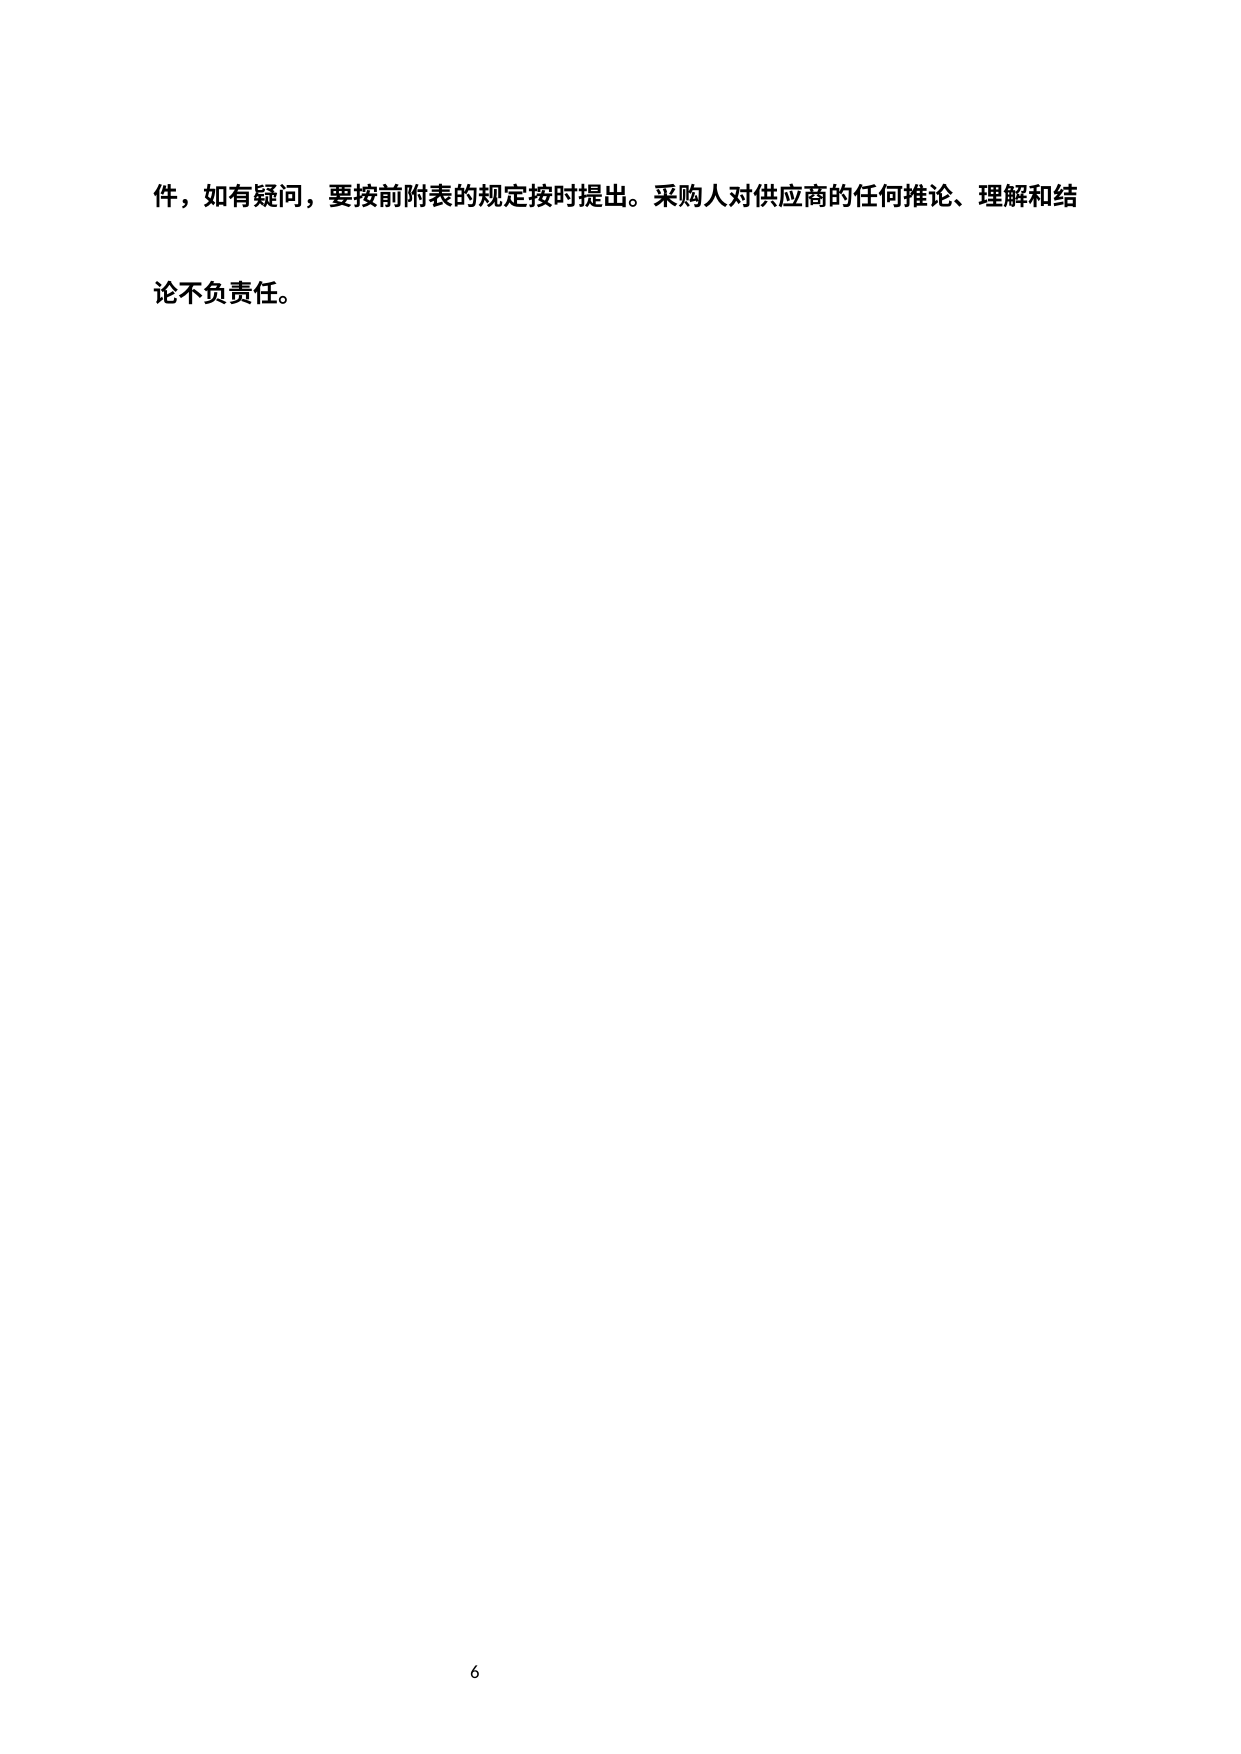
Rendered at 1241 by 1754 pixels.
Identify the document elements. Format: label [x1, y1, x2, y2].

text [153, 162, 1087, 324]
